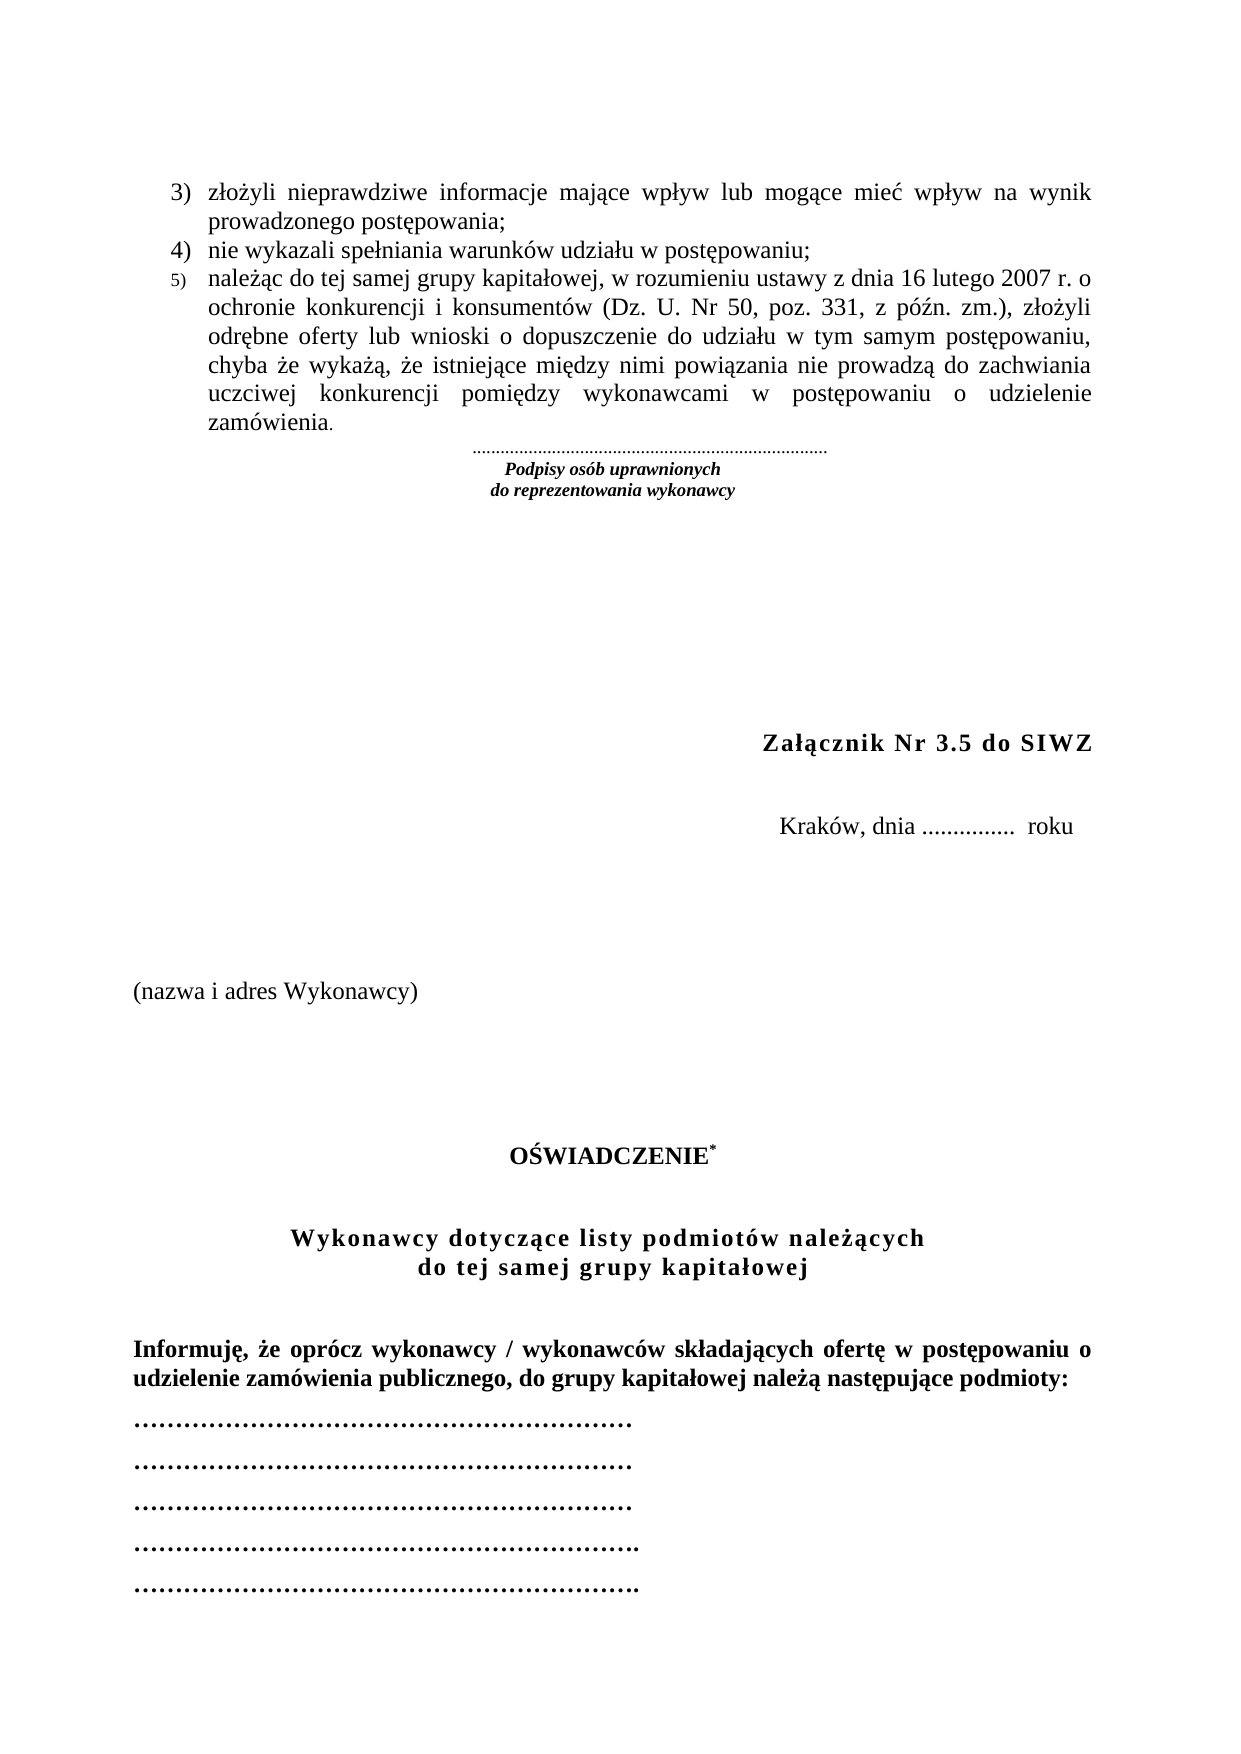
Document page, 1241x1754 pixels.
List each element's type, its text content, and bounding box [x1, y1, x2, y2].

list nie wykazali spełniania warunków udziału w postępowaniu; [170, 235, 1092, 263]
text ……………………………………………………. [133, 1528, 1092, 1557]
text Informuję, że oprócz wykonawcy / wykonawców składających ofertę w postępowaniu o udzielenie zamówienia publicznego, do grupy kapitałowej należą następujące podmioty: [133, 1334, 1092, 1392]
text …………………………………………………… [133, 1404, 1092, 1433]
text ............................................................................ [208, 436, 1092, 457]
text ……………………………………………………. [133, 1569, 1092, 1598]
text Załącznik Nr 3.5 do SIWZ [133, 728, 1092, 757]
subtitle do reprezentowania wykonawcy [133, 479, 1092, 501]
list złożyli nieprawdziwe informacje mające wpływ lub mogące mieć wpływ na wynik prowadzonego postępowania; [170, 177, 1092, 235]
text (nazwa i adres Wykonawcy) [133, 976, 1092, 1004]
list należąc do tej samej grupy kapitałowej, w rozumieniu ustawy z dnia 16 lutego 2007 r. o ochronie konkurencji i konsumentów (Dz. U. Nr 50, poz. 331, z późn. zm.), złożyli odrębne oferty lub wnioski o dopuszczenie do udziału w tym samym postępowaniu, chyba że wykażą, że istniejące między nimi powiązania nie prowadzą do zachwiania uczciwej konkurencji pomiędzy wykonawcami w postępowaniu o udzielenie zamówienia. [170, 263, 1092, 436]
text Kraków, dnia ............... roku [133, 811, 1092, 839]
text Wykonawcy dotyczące listy podmiotów należących do tej samej grupy kapitałowej [133, 1223, 1092, 1281]
text …………………………………………………… [133, 1446, 1092, 1474]
subtitle Podpisy osób uprawnionych [133, 457, 1092, 479]
text …………………………………………………… [133, 1487, 1092, 1516]
text OŚWIADCZENIE* [133, 1141, 1092, 1169]
